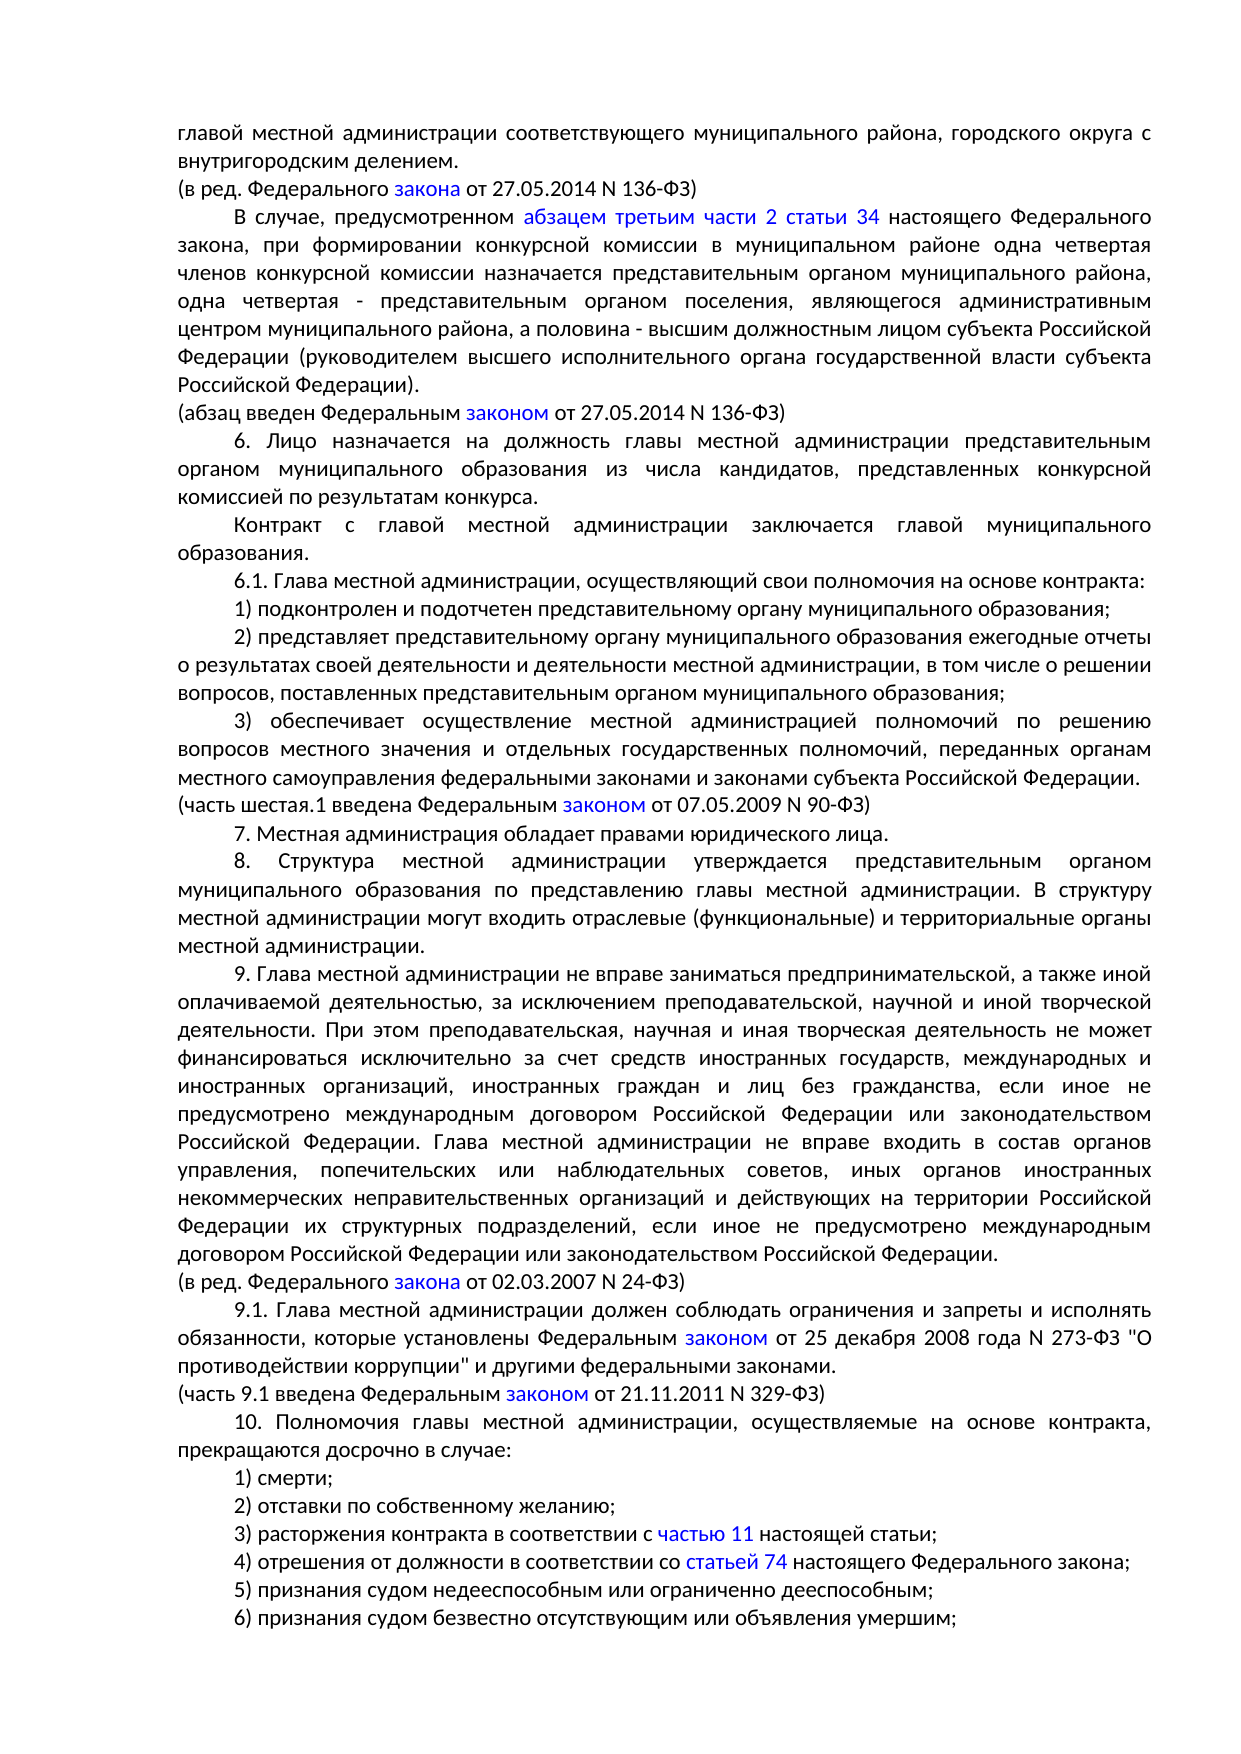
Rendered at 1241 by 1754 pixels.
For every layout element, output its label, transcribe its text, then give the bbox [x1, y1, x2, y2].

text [177, 118, 1152, 174]
text 1) подконтролен и подотчетен представительному органу муниципального образования; [177, 594, 1152, 622]
text 8. Структура местной администрации утверждается представительным органом муниципального образования по представлению главы местной администрации. В структуру местной администрации могут входить отраслевые (функциональные) и территориальные органы местной администрации. [177, 847, 1152, 959]
text 3) расторжения контракта в соответствии с частью 11 настоящей статьи; [177, 1519, 1152, 1547]
text 6) признания судом безвестно отсутствующим или объявления умершим; [177, 1603, 1152, 1631]
text 2) представляет представительному органу муниципального образования ежегодные отчеты о результатах своей деятельности и деятельности местной администрации, в том числе о решении вопросов, поставленных представительным органом муниципального образования; [177, 622, 1152, 707]
text 6.1. Глава местной администрации, осуществляющий свои полномочия на основе контракта: [177, 566, 1152, 594]
text 1) смерти; [177, 1463, 1152, 1491]
text 10. Полномочия главы местной администрации, осуществляемые на основе контракта, прекращаются досрочно в случае: [177, 1407, 1152, 1463]
text (абзац введен Федеральным законом от 27.05.2014 N 136-ФЗ) [177, 398, 1152, 426]
text 9. Глава местной администрации не вправе заниматься предпринимательской, а также иной оплачиваемой деятельностью, за исключением преподавательской, научной и иной творческой деятельности. При этом преподавательская, научная и иная творческая деятельность не может финансироваться исключительно за счет средств иностранных государств, международных и иностранных организаций, иностранных граждан и лиц без гражданства, если иное не предусмотрено международным договором Российской Федерации или законодательством Российской Федерации. Глава местной администрации не вправе входить в состав органов управления, попечительских или наблюдательных советов, иных органов иностранных некоммерческих неправительственных организаций и действующих на территории Российской Федерации их структурных подразделений, если иное не предусмотрено международным договором Российской Федерации или законодательством Российской Федерации. [177, 959, 1152, 1267]
text 7. Местная администрация обладает правами юридического лица. [177, 819, 1152, 847]
text (часть шестая.1 введена Федеральным законом от 07.05.2009 N 90-ФЗ) [177, 791, 1152, 819]
text 9.1. Глава местной администрации должен соблюдать ограничения и запреты и исполнять обязанности, которые установлены Федеральным законом от 25 декабря 2008 года N 273-ФЗ "О противодействии коррупции" и другими федеральными законами. [177, 1295, 1152, 1379]
text 5) признания судом недееспособным или ограниченно дееспособным; [177, 1575, 1152, 1603]
text (в ред. Федерального закона от 27.05.2014 N 136-ФЗ) [177, 174, 1152, 202]
text (в ред. Федерального закона от 02.03.2007 N 24-ФЗ) [177, 1267, 1152, 1295]
text В случае, предусмотренном абзацем третьим части 2 статьи 34 настоящего Федерального закона, при формировании конкурсной комиссии в муниципальном районе одна четвертая членов конкурсной комиссии назначается представительным органом муниципального района, одна четвертая - представительным органом поселения, являющегося административным центром муниципального района, а половина - высшим должностным лицом субъекта Российской Федерации (руководителем высшего исполнительного органа государственной власти субъекта Российской Федерации). [177, 202, 1152, 398]
text 6. Лицо назначается на должность главы местной администрации представительным органом муниципального образования из числа кандидатов, представленных конкурсной комиссией по результатам конкурса. [177, 426, 1152, 510]
text 2) отставки по собственному желанию; [177, 1491, 1152, 1519]
text (часть 9.1 введена Федеральным законом от 21.11.2011 N 329-ФЗ) [177, 1379, 1152, 1407]
text Контракт с главой местной администрации заключается главой муниципального образования. [177, 510, 1152, 566]
text 3) обеспечивает осуществление местной администрацией полномочий по решению вопросов местного значения и отдельных государственных полномочий, переданных органам местного самоуправления федеральными законами и законами субъекта Российской Федерации. [177, 707, 1152, 791]
text 4) отрешения от должности в соответствии со статьей 74 настоящего Федерального закона; [177, 1547, 1152, 1575]
